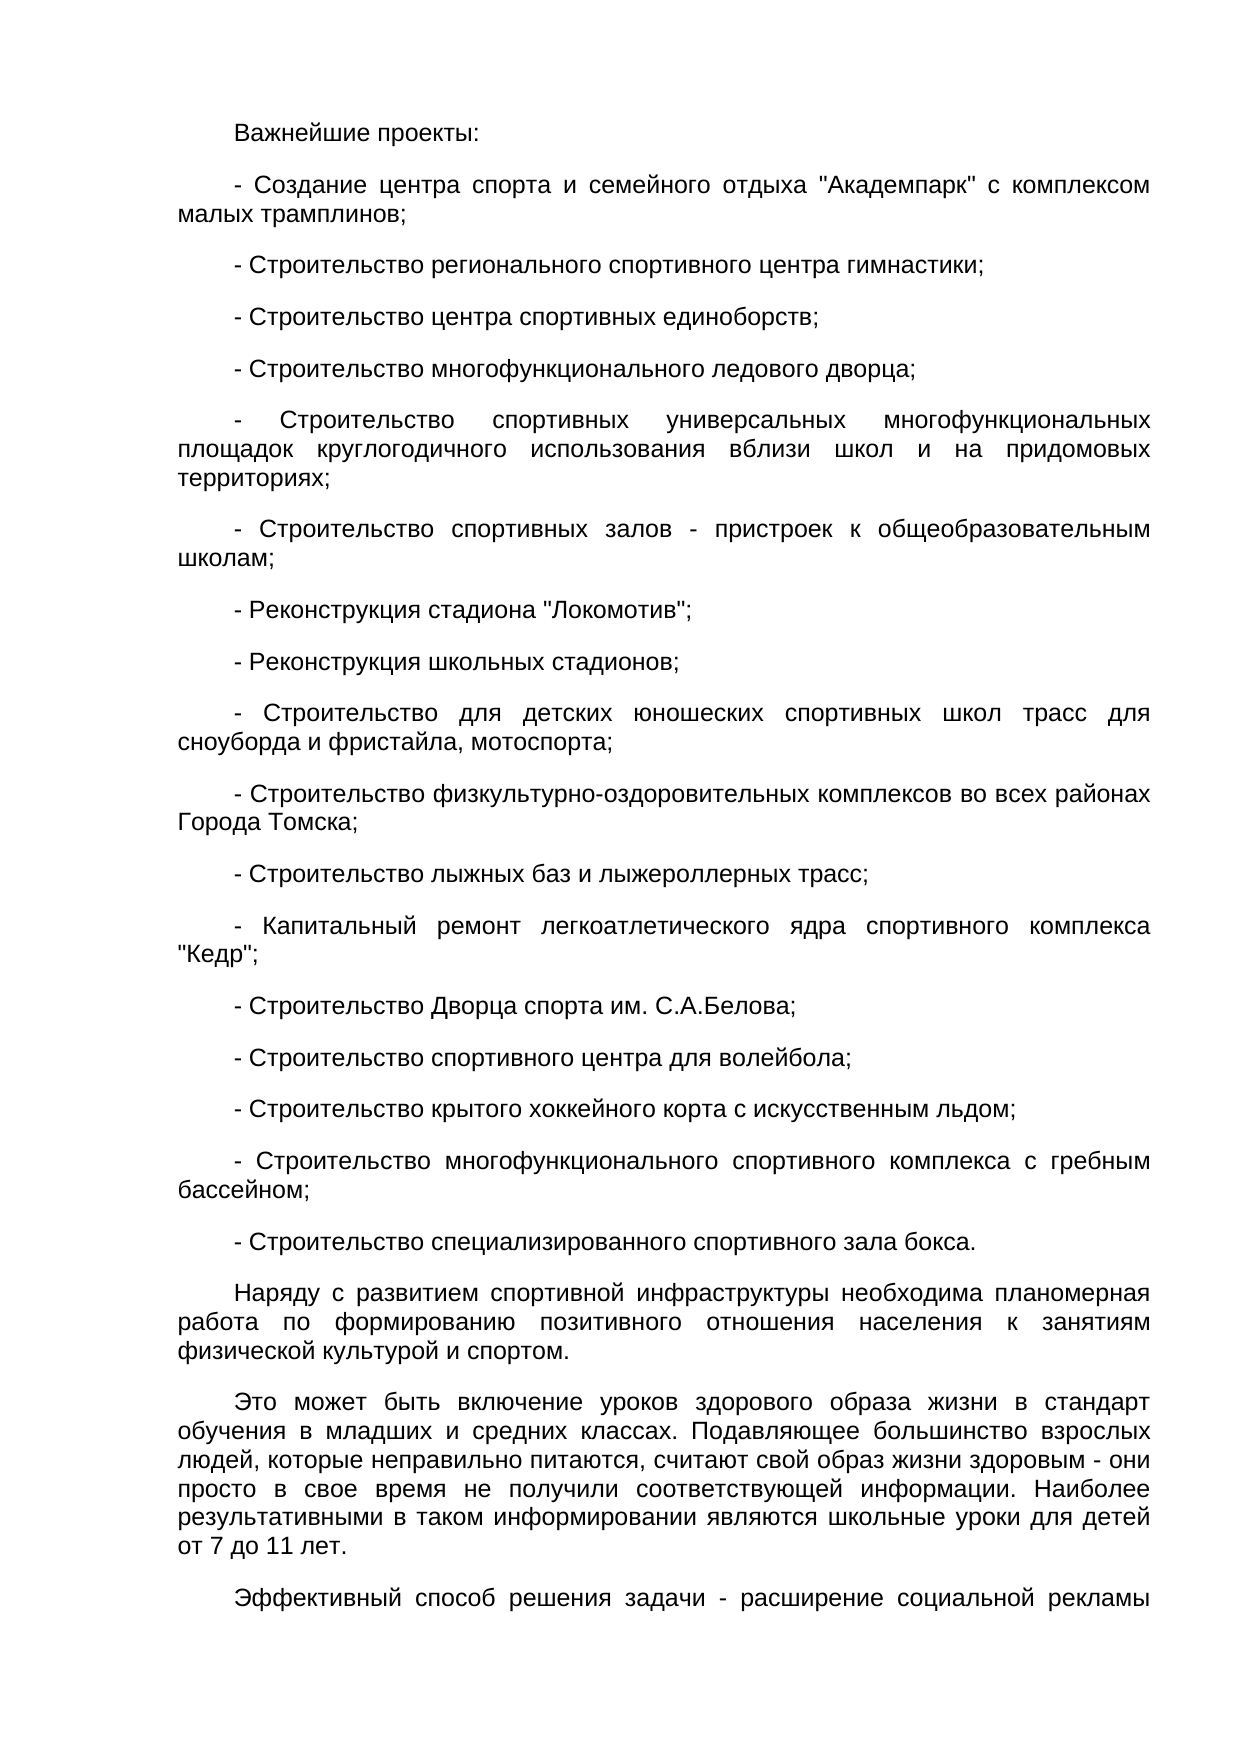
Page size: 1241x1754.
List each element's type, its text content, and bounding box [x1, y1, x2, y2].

text - Строительство регионального спортивного центра гимнастики; [177, 250, 1152, 279]
text - Реконструкция школьных стадионов; [177, 646, 1152, 675]
text Наряду с развитием спортивной инфраструктуры необходима планомерная работа по формированию позитивного отношения населения к занятиям физической культурой и спортом. [177, 1278, 1152, 1364]
text - Создание центра спорта и семейного отдыха "Академпарк" с комплексом малых трамплинов; [177, 170, 1152, 227]
text - Капитальный ремонт легкоатлетического ядра спортивного комплекса "Кедр"; [177, 911, 1152, 968]
text - Строительство физкультурно-оздоровительных комплексов во всех районах Города Томска; [177, 778, 1152, 836]
text - Строительство специализированного спортивного зала бокса. [177, 1226, 1152, 1255]
text - Строительство многофункционального ледового дворца; [177, 353, 1152, 382]
text - Строительство Дворца спорта им. С.А.Белова; [177, 991, 1152, 1020]
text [177, 1583, 1152, 1611]
text - Строительство центра спортивных единоборств; [177, 302, 1152, 331]
text - Строительство спортивного центра для волейбола; [177, 1043, 1152, 1071]
text - Реконструкция стадиона "Локомотив"; [177, 595, 1152, 623]
text - Строительство спортивных универсальных многофункциональных площадок круглогодичного использования вблизи школ и на придомовых территориях; [177, 405, 1152, 491]
text Важнейшие проекты: [177, 118, 1152, 147]
text - Строительство многофункционального спортивного комплекса с гребным бассейном; [177, 1146, 1152, 1203]
text Это может быть включение уроков здорового образа жизни в стандарт обучения в младших и средних классах. Подавляющее большинство взрослых людей, которые неправильно питаются, считают свой образ жизни здоровым - они просто в свое время не получили соответствующей информации. Наиболее результативными в таком информировании являются школьные уроки для детей от 7 до 11 лет. [177, 1387, 1152, 1560]
text - Строительство крытого хоккейного корта с искусственным льдом; [177, 1094, 1152, 1123]
text - Строительство лыжных баз и лыжероллерных трасс; [177, 859, 1152, 888]
text - Строительство для детских юношеских спортивных школ трасс для сноуборда и фристайла, мотоспорта; [177, 698, 1152, 756]
text - Строительство спортивных залов - пристроек к общеобразовательным школам; [177, 514, 1152, 572]
